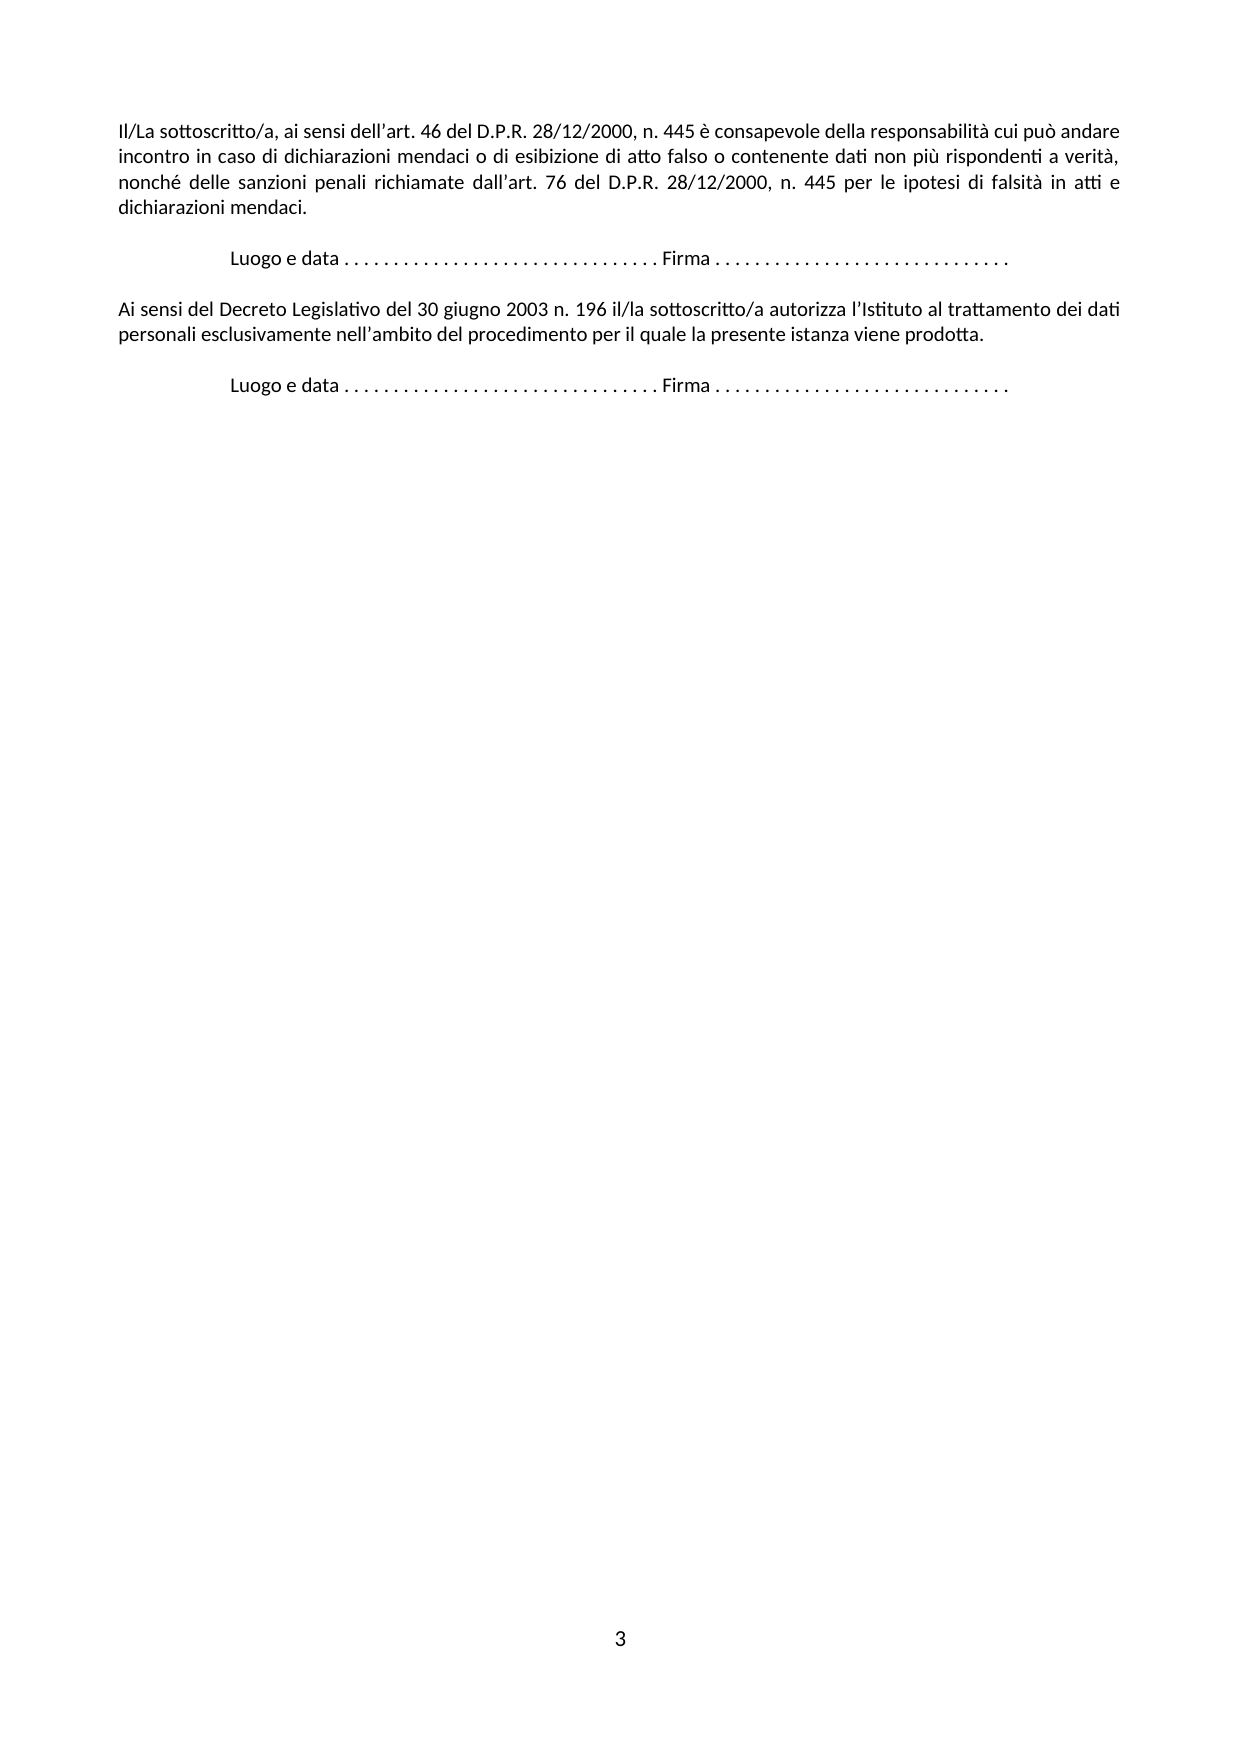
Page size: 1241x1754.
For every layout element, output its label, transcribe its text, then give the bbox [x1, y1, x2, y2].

text Ai sensi del Decreto Legislativo del 30 giugno 2003 n. 196 il/la sottoscritto/a autorizza l’Istituto al trattamento dei dati personali esclusivamente nell’ambito del procedimento per il quale la presente istanza viene prodotta. [118, 296, 1122, 347]
text Luogo e data . . . . . . . . . . . . . . . . . . . . . . . . . . . . . . . . Firma . . . . . . . . . . . . . . . . . . . . . . . . . . . . . . [118, 245, 1122, 271]
text Il/La sottoscritto/a, ai sensi dell’art. 46 del D.P.R. 28/12/2000, n. 445 è consapevole della responsabilità cui può andare incontro in caso di dichiarazioni mendaci o di esibizione di atto falso o contenente dati non più rispondenti a verità, nonché delle sanzioni penali richiamate dall’art. 76 del D.P.R. 28/12/2000, n. 445 per le ipotesi di falsità in atti e dichiarazioni mendaci. [118, 118, 1122, 220]
text Luogo e data . . . . . . . . . . . . . . . . . . . . . . . . . . . . . . . . Firma . . . . . . . . . . . . . . . . . . . . . . . . . . . . . . [118, 372, 1122, 398]
